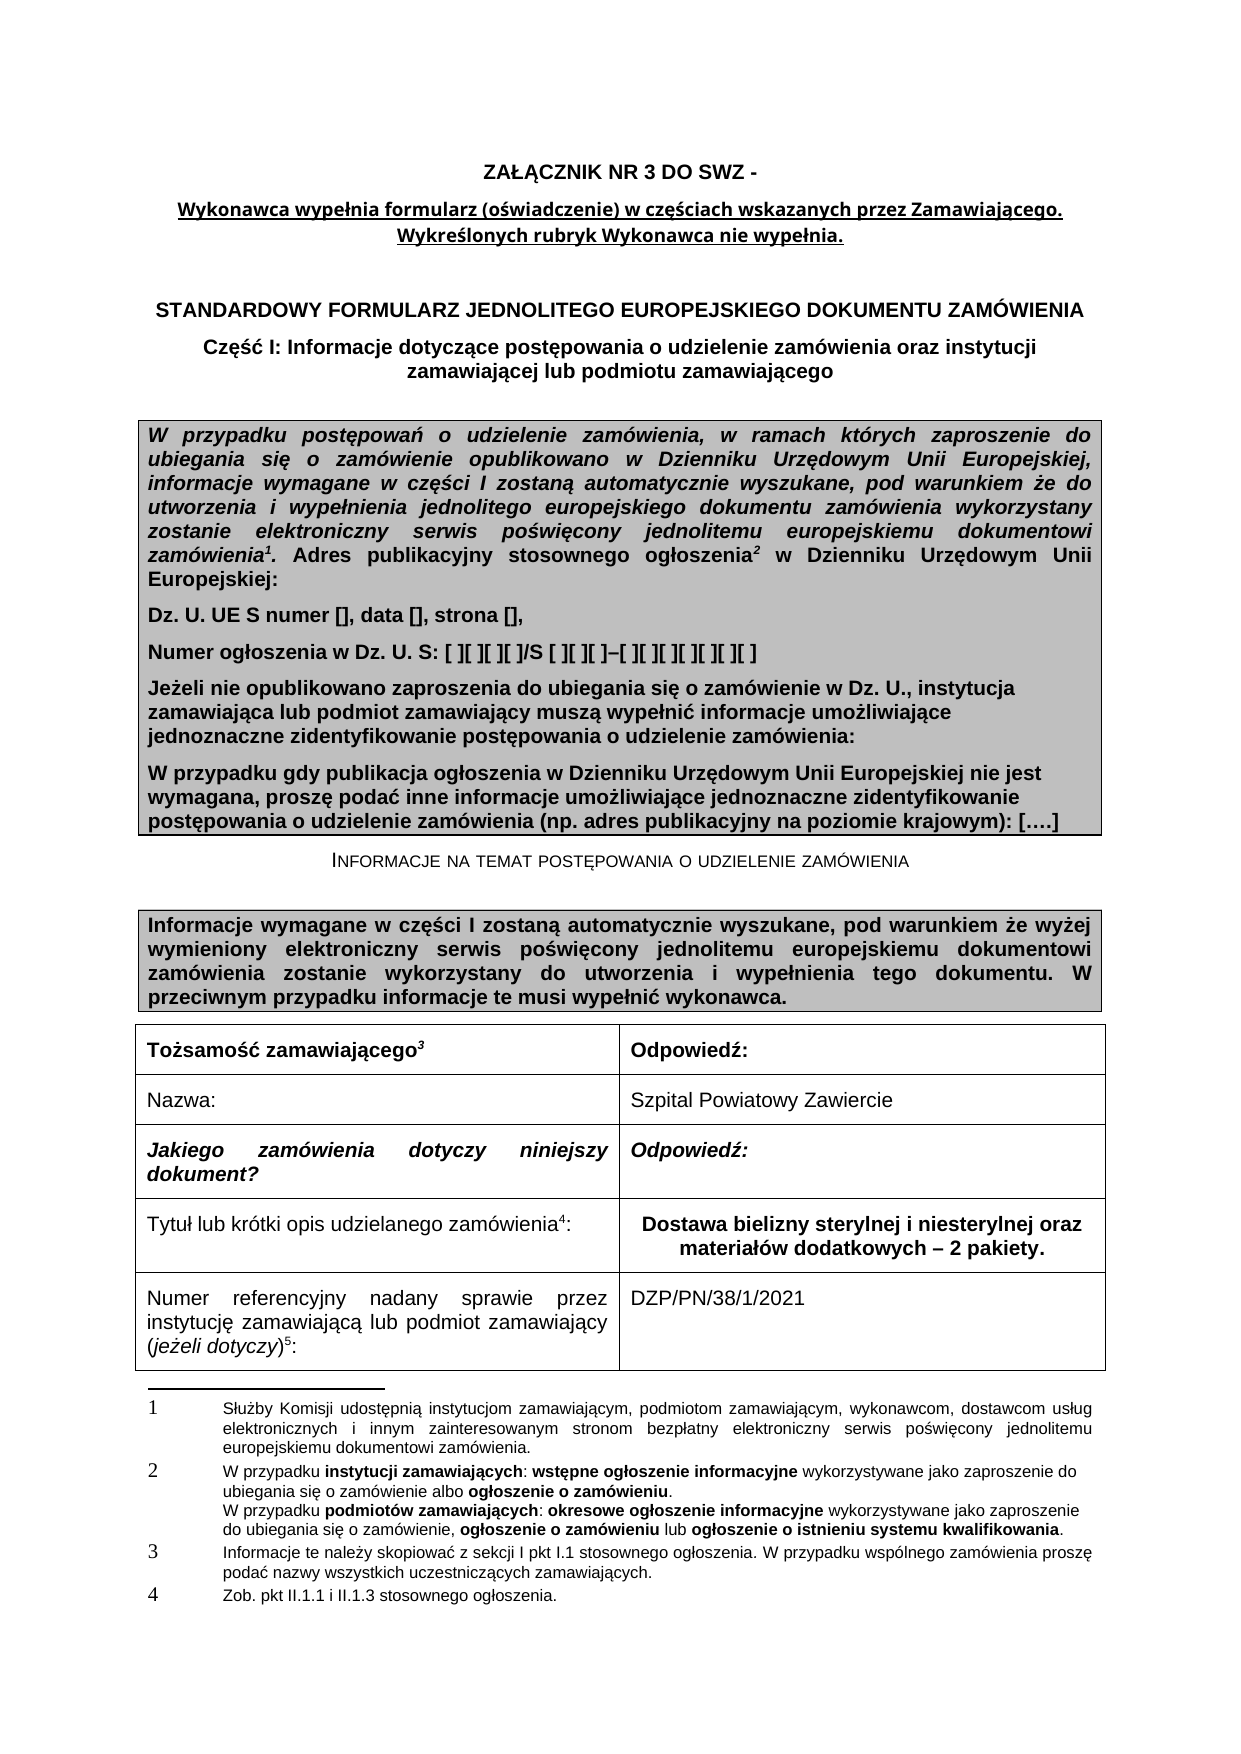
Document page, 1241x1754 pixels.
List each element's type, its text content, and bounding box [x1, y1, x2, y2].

table_cell Tytuł lub krótki opis udzielanego zamówienia: [136, 1199, 619, 1272]
text W przypadku gdy publikacja ogłoszenia w Dzienniku Urzędowym Unii Europejskiej nie jest wymagana, proszę podać inne informacje umożliwiające jednoznaczne zidentyfikowanie postępowania o udzielenie zamówienia (np. adres publikacyjny na poziomie krajowym): [….] [139, 757, 1101, 834]
table_cell Numer referencyjny nadany sprawie przez instytucję zamawiającą lub podmiot zamawiający (jeżeli dotyczy): [136, 1273, 619, 1370]
text Wykonawca wypełnia formularz (oświadczenie) w częściach wskazanych przez Zamawiającego. Wykreślonych rubryk Wykonawca nie wypełnia. [148, 197, 1093, 248]
table_cell Jakiego zamówienia dotyczy niniejszy dokument? [136, 1125, 619, 1198]
title Część I: Informacje dotyczące postępowania o udzielenie zamówienia oraz instytucji zamawiającej lub podmiotu zamawiającego [148, 334, 1093, 382]
table_cell Nazwa: [136, 1075, 619, 1124]
text Informacje wymagane w części I zostaną automatycznie wyszukane, pod warunkiem że wyżej wymieniony elektroniczny serwis poświęcony jednolitemu europejskiemu dokumentowi zamówienia zostanie wykorzystany do utworzenia i wypełnienia tego dokumentu. W przeciwnym przypadku informacje te musi wypełnić wykonawca. [139, 911, 1101, 1011]
text Jeżeli nie opublikowano zaproszenia do ubiegania się o zamówienie w Dz. U., instytucja zamawiająca lub podmiot zamawiający muszą wypełnić informacje umożliwiające jednoznaczne zidentyfikowanie postępowania o udzielenie zamówienia: [139, 673, 1101, 748]
table_cell Szpital Powiatowy Zawiercie [620, 1075, 1105, 1124]
text Standardowy formularz jednolitego europejskiego dokumentu zamówienia [148, 298, 1093, 322]
text załĄCZNIK nr 3 do SWZ - [148, 160, 1093, 184]
table_header Odpowiedź: [620, 1025, 1105, 1074]
text W przypadku postępowań o udzielenie zamówienia, w ramach których zaproszenie do ubiegania się o zamówienie opublikowano w Dzienniku Urzędowym Unii Europejskiej, informacje wymagane w części I zostaną automatycznie wyszukane, pod warunkiem że do utworzenia i wypełnienia jednolitego europejskiego dokumentu zamówienia wykorzystany zostanie elektroniczny serwis poświęcony jednolitemu europejskiemu dokumentowi zamówienia. Adres publikacyjny stosownego ogłoszenia w Dzienniku Urzędowym Unii Europejskiej: [139, 421, 1101, 591]
table_cell Odpowiedź: [620, 1125, 1105, 1198]
text Numer ogłoszenia w Dz. U. S: [ ][ ][ ][ ]/S [ ][ ][ ]–[ ][ ][ ][ ][ ][ ][ ] [139, 637, 1101, 664]
title Informacje na temat postępowania o udzielenie zamówienia [148, 848, 1093, 872]
table_header Tożsamość zamawiającego [136, 1025, 619, 1074]
table_cell Dostawa bielizny sterylnej i niesterylnej oraz materiałów dodatkowych – 2 pakiety. [620, 1199, 1105, 1272]
table_cell DZP/PN/38/1/2021 [620, 1273, 1105, 1370]
text Dz. U. UE S numer [], data [], strona [], [139, 600, 1101, 627]
